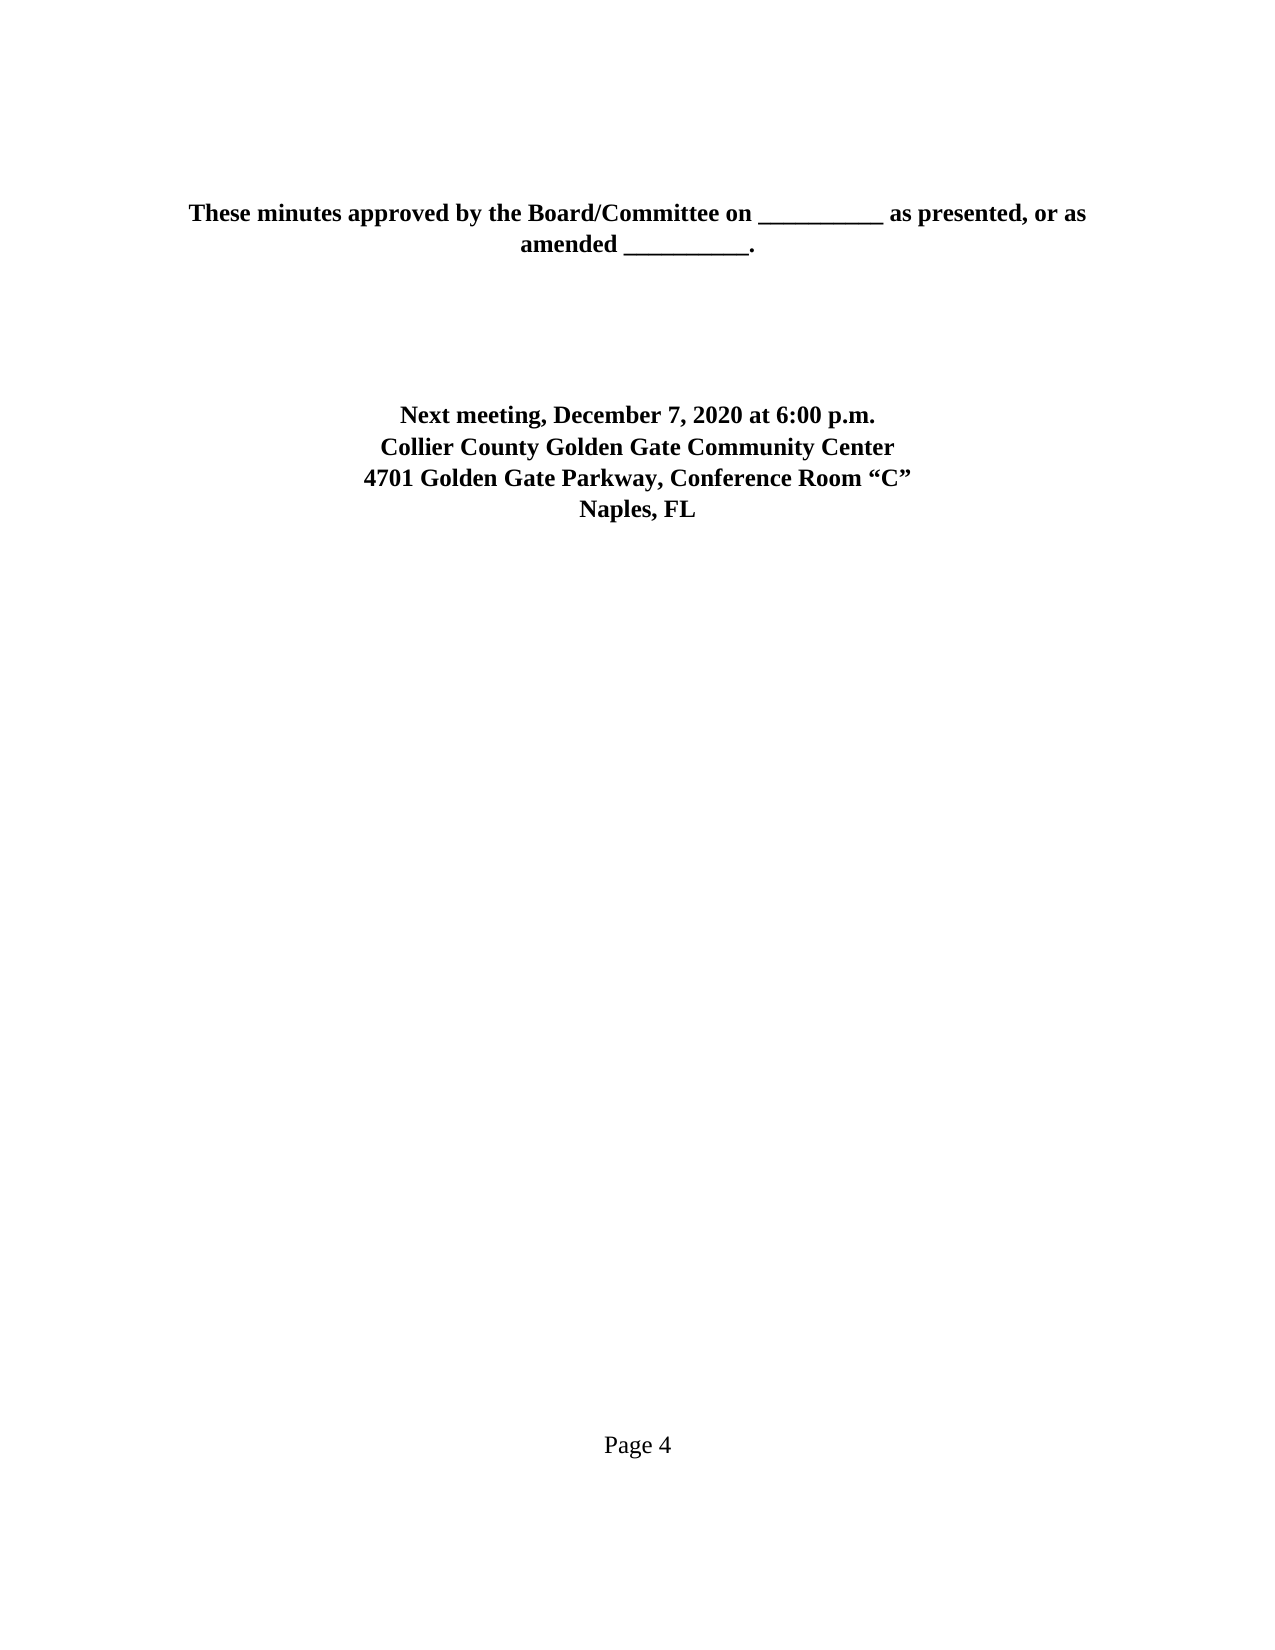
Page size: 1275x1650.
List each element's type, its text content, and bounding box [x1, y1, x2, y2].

text Next meeting, December 7, 2020 at 6:00 p.m. [150, 401, 1125, 429]
text 4701 Golden Gate Parkway, Conference Room “C” [150, 463, 1125, 491]
text These minutes approved by the Board/Committee on __________ as presented, or as amended __________. [150, 198, 1125, 257]
text Page 4 [150, 1430, 1125, 1459]
text Collier County Golden Gate Community Center [150, 432, 1125, 460]
text Naples, FL [150, 494, 1125, 522]
